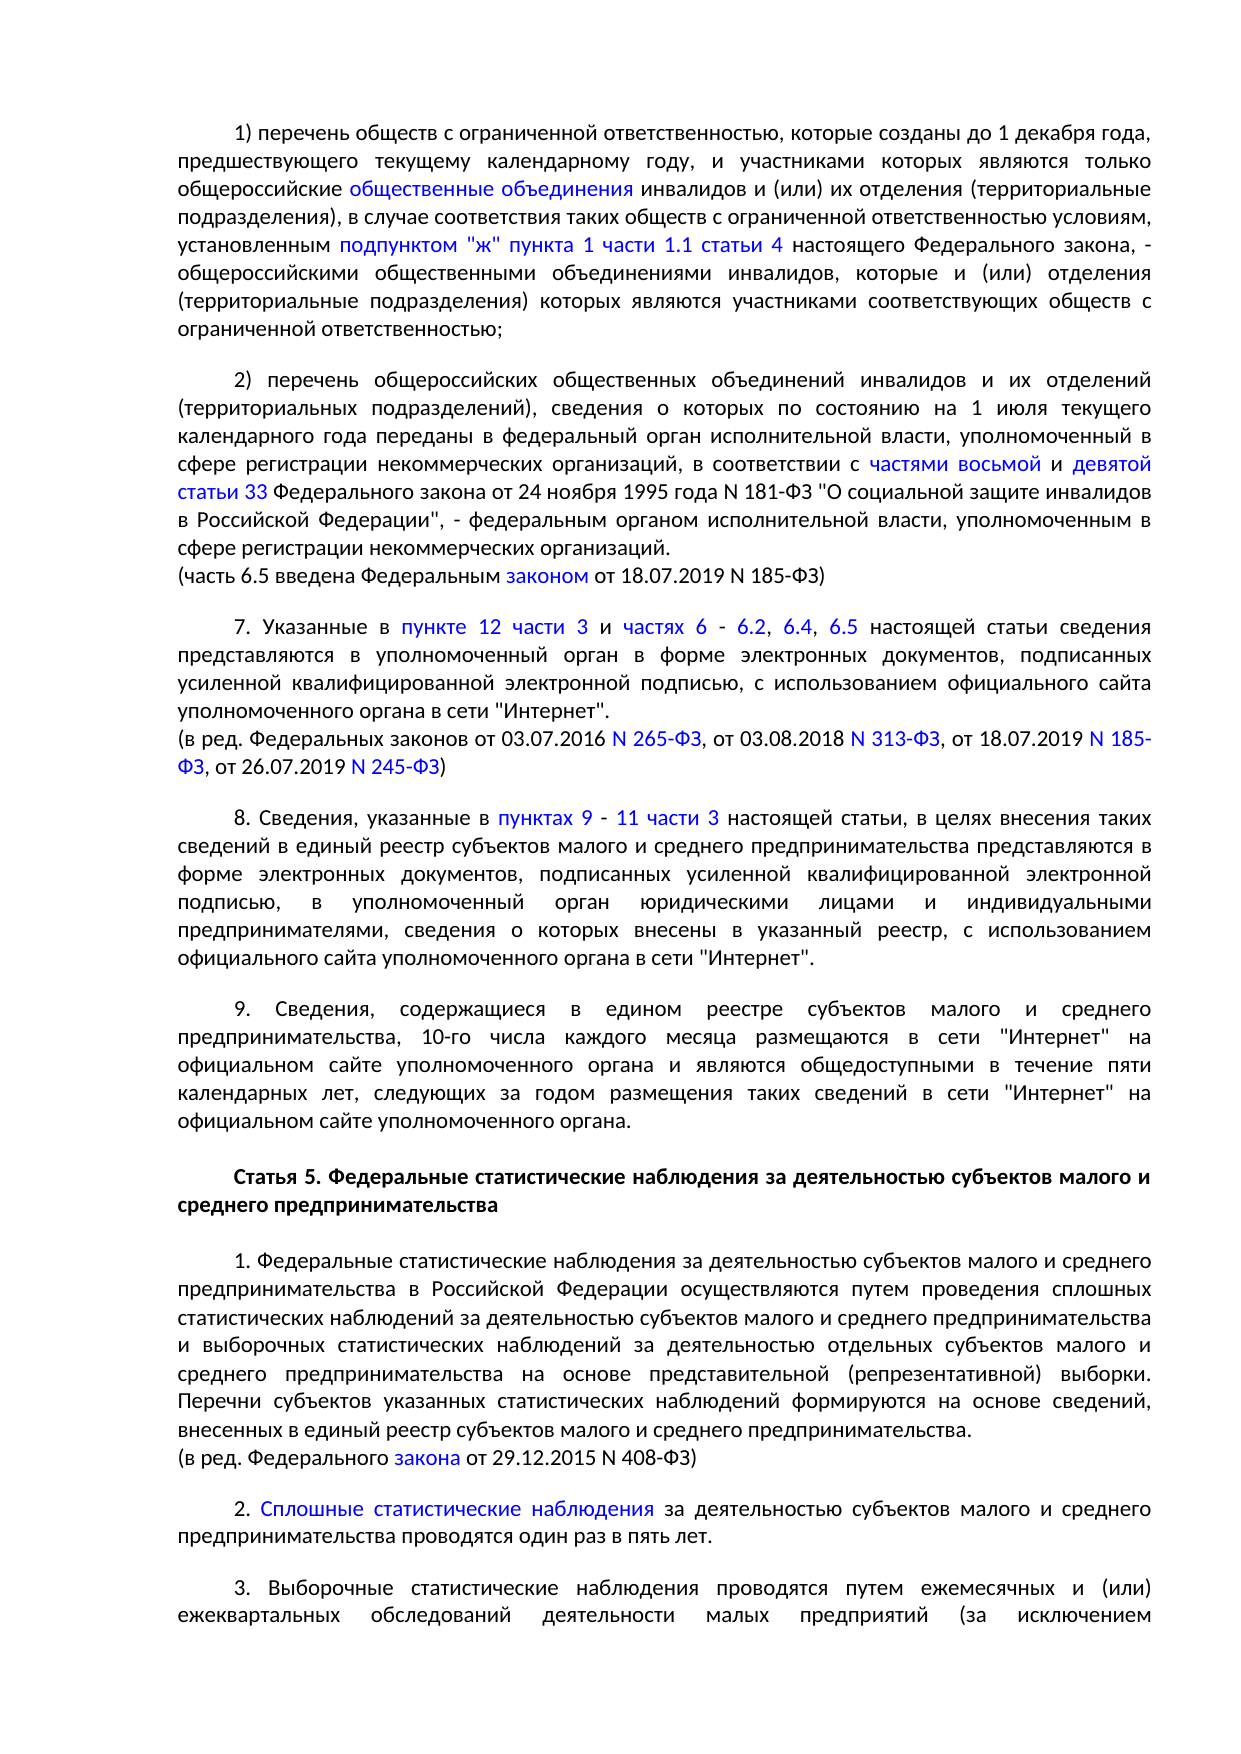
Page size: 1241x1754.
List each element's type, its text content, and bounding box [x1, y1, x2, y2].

text 2) перечень общероссийских общественных объединений инвалидов и их отделений (территориальных подразделений), сведения о которых по состоянию на 1 июля текущего календарного года переданы в федеральный орган исполнительной власти, уполномоченный в сфере регистрации некоммерческих организаций, в соответствии с частями восьмой и девятой статьи 33 Федерального закона от 24 ноября 1995 года N 181-ФЗ "О социальной защите инвалидов в Российской Федерации", - федеральным органом исполнительной власти, уполномоченным в сфере регистрации некоммерческих организаций. [177, 365, 1152, 561]
text (в ред. Федерального закона от 29.12.2015 N 408-ФЗ) [177, 1443, 1152, 1471]
text 1. Федеральные статистические наблюдения за деятельностью субъектов малого и среднего предпринимательства в Российской Федерации осуществляются путем проведения сплошных статистических наблюдений за деятельностью субъектов малого и среднего предпринимательства и выборочных статистических наблюдений за деятельностью отдельных субъектов малого и среднего предпринимательства на основе представительной (репрезентативной) выборки. Перечни субъектов указанных статистических наблюдений формируются на основе сведений, внесенных в единый реестр субъектов малого и среднего предпринимательства. [177, 1247, 1152, 1443]
text 7. Указанные в пункте 12 части 3 и частях 6 - 6.2, 6.4, 6.5 настоящей статьи сведения представляются в уполномоченный орган в форме электронных документов, подписанных усиленной квалифицированной электронной подписью, с использованием официального сайта уполномоченного органа в сети "Интернет". [177, 612, 1152, 724]
title Статья 5. Федеральные статистические наблюдения за деятельностью субъектов малого и среднего предпринимательства [177, 1162, 1152, 1218]
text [177, 1573, 1152, 1629]
text 8. Сведения, указанные в пунктах 9 - 11 части 3 настоящей статьи, в целях внесения таких сведений в единый реестр субъектов малого и среднего предпринимательства представляются в форме электронных документов, подписанных усиленной квалифицированной электронной подписью, в уполномоченный орган юридическими лицами и индивидуальными предпринимателями, сведения о которых внесены в указанный реестр, с использованием официального сайта уполномоченного органа в сети "Интернет". [177, 803, 1152, 971]
text 9. Сведения, содержащиеся в едином реестре субъектов малого и среднего предпринимательства, 10-го числа каждого месяца размещаются в сети "Интернет" на официальном сайте уполномоченного органа и являются общедоступными в течение пяти календарных лет, следующих за годом размещения таких сведений в сети "Интернет" на официальном сайте уполномоченного органа. [177, 994, 1152, 1134]
text (часть 6.5 введена Федеральным законом от 18.07.2019 N 185-ФЗ) [177, 561, 1152, 589]
text 2. Сплошные статистические наблюдения за деятельностью субъектов малого и среднего предпринимательства проводятся один раз в пять лет. [177, 1494, 1152, 1550]
text 1) перечень обществ с ограниченной ответственностью, которые созданы до 1 декабря года, предшествующего текущему календарному году, и участниками которых являются только общероссийские общественные объединения инвалидов и (или) их отделения (территориальные подразделения), в случае соответствия таких обществ с ограниченной ответственностью условиям, установленным подпунктом "ж" пункта 1 части 1.1 статьи 4 настоящего Федерального закона, - общероссийскими общественными объединениями инвалидов, которые и (или) отделения (территориальные подразделения) которых являются участниками соответствующих обществ с ограниченной ответственностью; [177, 118, 1152, 342]
text (в ред. Федеральных законов от 03.07.2016 N 265-ФЗ, от 03.08.2018 N 313-ФЗ, от 18.07.2019 N 185-ФЗ, от 26.07.2019 N 245-ФЗ) [177, 724, 1152, 780]
